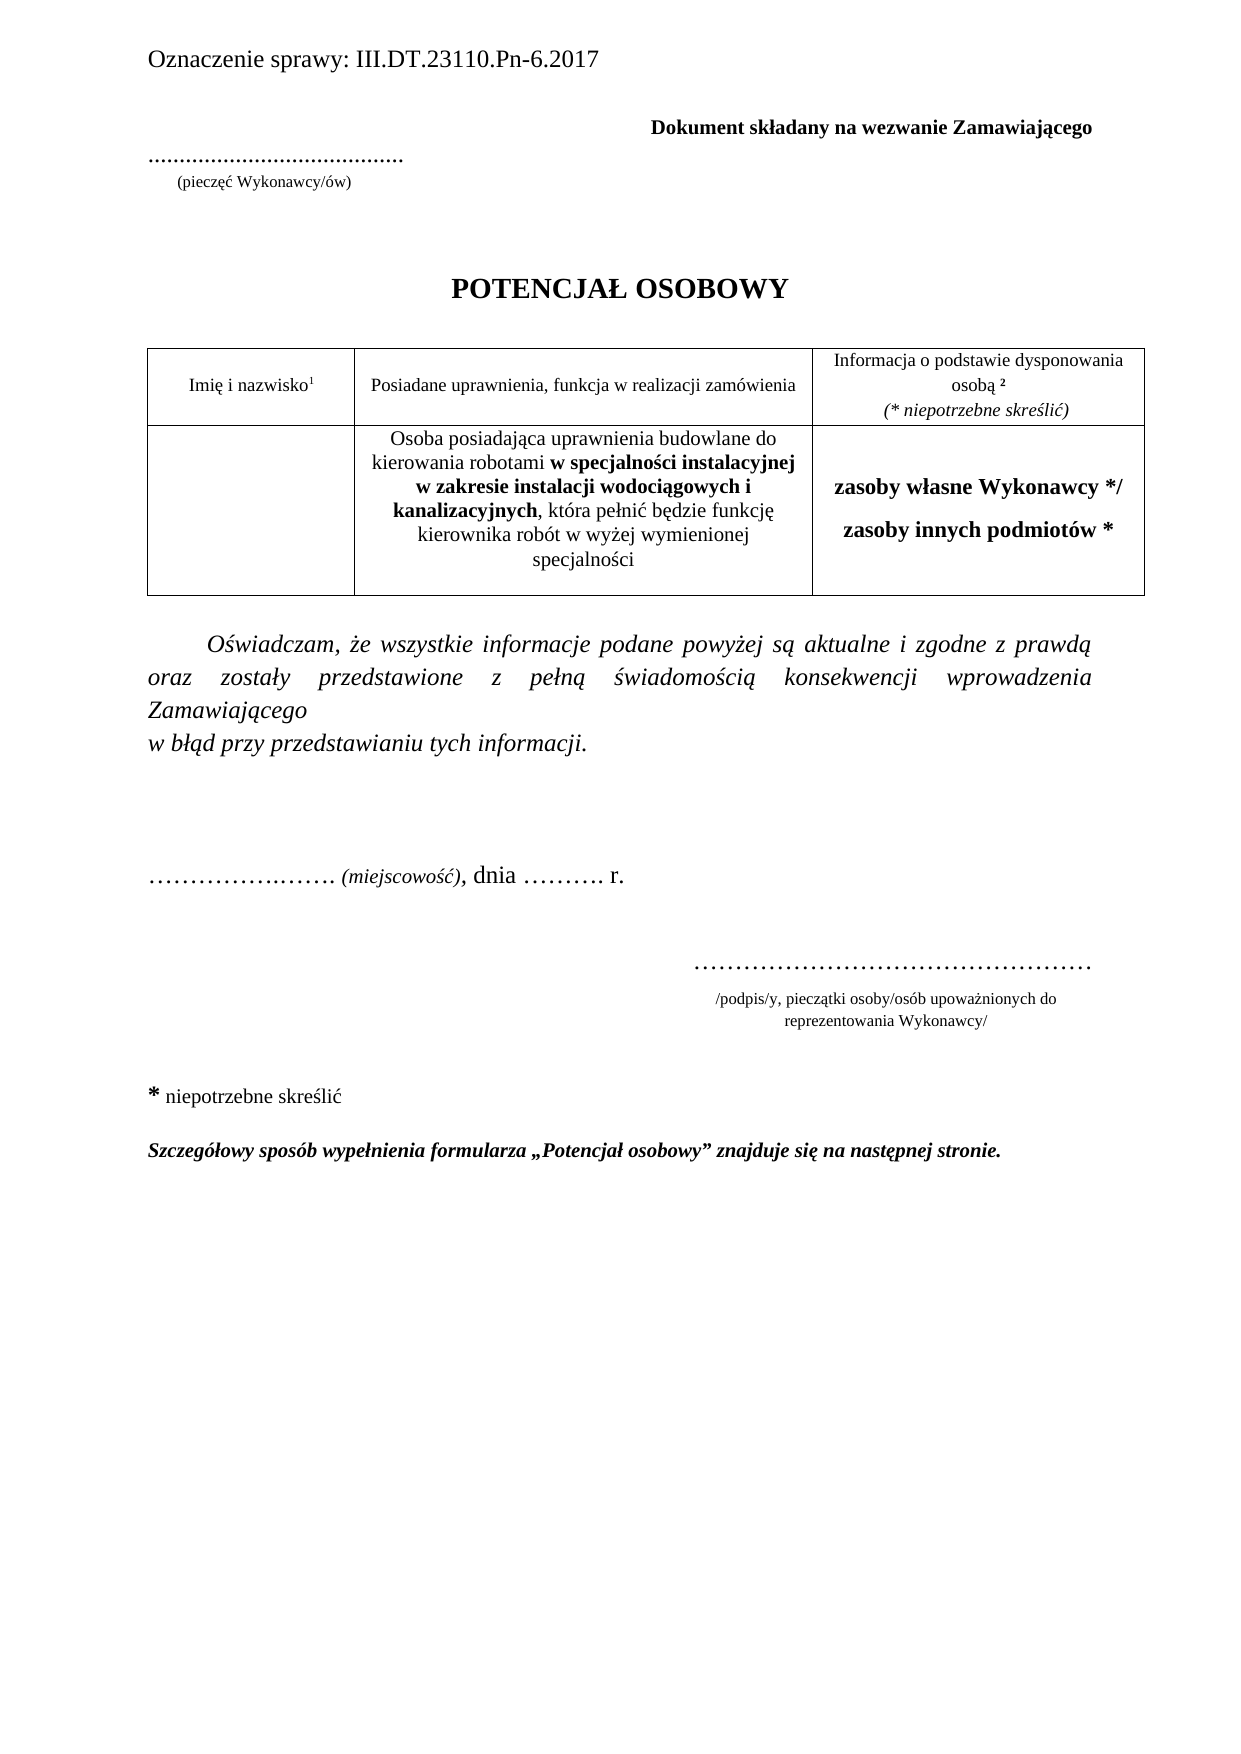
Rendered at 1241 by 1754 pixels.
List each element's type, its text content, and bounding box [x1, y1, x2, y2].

text ......................................... [148, 139, 1093, 167]
text ………………………………………… [148, 946, 1093, 975]
text /podpis/y, pieczątki osoby/osób upoważnionych do reprezentowania Wykonawcy/ [679, 989, 1093, 1030]
table_header Informacja o podstawie dysponowania osobą ² (* niepotrzebne skreślić) [813, 349, 1144, 425]
table_header Posiadane uprawnienia, funkcja w realizacji zamówienia [355, 349, 812, 425]
text (pieczęć Wykonawcy/ów) [148, 172, 381, 191]
text Szczegółowy sposób wypełnienia formularza „Potencjał osobowy” znajduje się na następnej stronie. [148, 1138, 1093, 1162]
table_cell zasoby własne Wykonawcy */ zasoby innych podmiotów * [813, 426, 1144, 594]
text …………….……. (miejscowość), dnia ………. r. [148, 860, 1093, 888]
text * niepotrzebne skreślić [148, 1080, 1093, 1109]
text POTENCJAŁ OSOBOWY [148, 271, 1093, 304]
text Oświadczam, że wszystkie informacje podane powyżej są aktualne i zgodne z prawdą oraz zostały przedstawione z pełną świadomością konsekwencji wprowadzenia Zamawiającego w błąd przy przedstawianiu tych informacji. [148, 629, 1093, 756]
table_header Imię i nazwisko1 [148, 349, 354, 425]
text Dokument składany na wezwanie Zamawiającego [148, 115, 1093, 139]
table_cell Osoba posiadająca uprawnienia budowlane do kierowania robotami w specjalności instalacyjnej w zakresie instalacji wodociągowych i kanalizacyjnych, która pełnić będzie funkcję kierownika robót w wyżej wymienionej specjalności [355, 426, 812, 594]
table_cell [148, 426, 354, 594]
